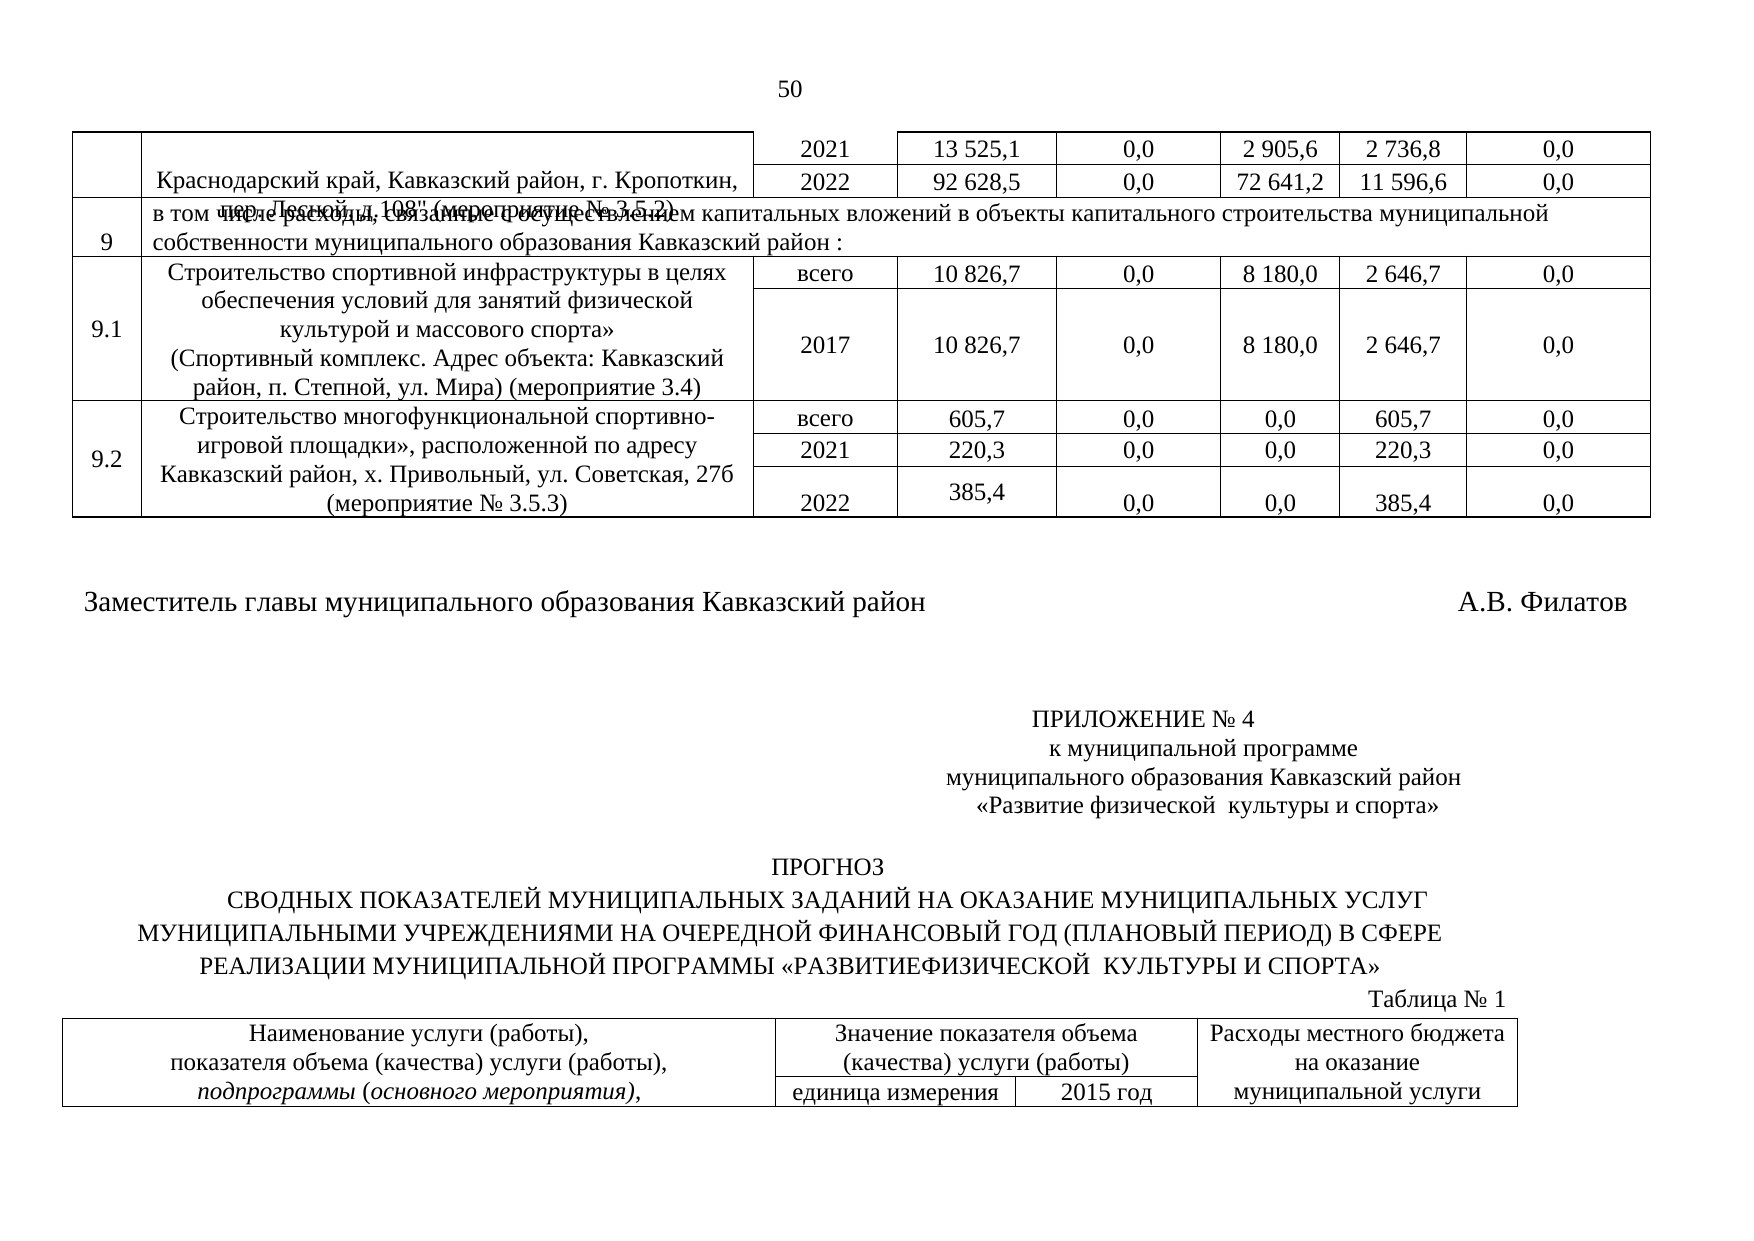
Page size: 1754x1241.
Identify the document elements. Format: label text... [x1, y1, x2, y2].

text «Развитие физической культуры и спорта» [901, 791, 1506, 819]
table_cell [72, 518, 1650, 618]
text Таблица № 1 [74, 984, 1506, 1013]
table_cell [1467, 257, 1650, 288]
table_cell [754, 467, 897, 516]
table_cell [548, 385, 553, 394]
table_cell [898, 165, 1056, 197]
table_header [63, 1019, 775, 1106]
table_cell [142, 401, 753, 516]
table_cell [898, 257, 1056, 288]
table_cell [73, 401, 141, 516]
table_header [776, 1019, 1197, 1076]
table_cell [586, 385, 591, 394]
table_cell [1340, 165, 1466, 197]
text к муниципальной программе [901, 733, 1506, 762]
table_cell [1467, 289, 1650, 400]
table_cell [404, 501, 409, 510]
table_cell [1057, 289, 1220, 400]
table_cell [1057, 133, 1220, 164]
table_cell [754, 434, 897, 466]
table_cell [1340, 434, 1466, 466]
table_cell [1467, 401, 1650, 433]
text ПРОГНОЗ [74, 852, 1506, 881]
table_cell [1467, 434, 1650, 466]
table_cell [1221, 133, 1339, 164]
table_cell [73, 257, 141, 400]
text ПРИЛОЖЕНИЕ № 4 [74, 704, 1506, 733]
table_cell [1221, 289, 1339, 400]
text СВОДНЫХ ПОКАЗАТЕЛЕЙ МУНИЦИПАЛЬНЫХ ЗАДАНИЙ НА ОКАЗАНИЕ МУНИЦИПАЛЬНЫХ УСЛУГ МУНИЦИПАЛЬНЫМИ УЧРЕЖДЕНИЯМИ НА ОЧЕРЕДНОЙ ФИНАНСОВЫЙ ГОД (ПЛАНОВЫЙ ПЕРИОД) В СФЕРЕ РЕАЛИЗАЦИИ МУНИЦИПАЛЬНОЙ ПРОГРАММЫ «РАЗВИТИЕФИЗИЧЕСКОЙ КУЛЬТУРЫ И СПОРТА» [74, 885, 1506, 980]
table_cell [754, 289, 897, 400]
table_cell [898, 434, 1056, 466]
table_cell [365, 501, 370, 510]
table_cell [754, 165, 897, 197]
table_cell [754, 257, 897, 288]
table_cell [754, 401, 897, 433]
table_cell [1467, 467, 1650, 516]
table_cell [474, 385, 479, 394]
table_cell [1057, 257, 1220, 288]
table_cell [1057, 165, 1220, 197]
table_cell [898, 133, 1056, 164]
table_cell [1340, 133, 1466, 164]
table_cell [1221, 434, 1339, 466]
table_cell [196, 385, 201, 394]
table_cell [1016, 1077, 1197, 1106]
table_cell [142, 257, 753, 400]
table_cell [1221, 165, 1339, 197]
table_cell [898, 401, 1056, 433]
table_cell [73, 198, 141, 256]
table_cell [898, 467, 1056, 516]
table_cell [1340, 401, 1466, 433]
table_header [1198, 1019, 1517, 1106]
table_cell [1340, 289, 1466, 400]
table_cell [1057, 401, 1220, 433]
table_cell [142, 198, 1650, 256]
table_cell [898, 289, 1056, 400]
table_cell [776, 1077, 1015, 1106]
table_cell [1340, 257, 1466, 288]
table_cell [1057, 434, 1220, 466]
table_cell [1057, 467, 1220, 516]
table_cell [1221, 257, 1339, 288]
text муниципального образования Кавказский район [901, 762, 1506, 791]
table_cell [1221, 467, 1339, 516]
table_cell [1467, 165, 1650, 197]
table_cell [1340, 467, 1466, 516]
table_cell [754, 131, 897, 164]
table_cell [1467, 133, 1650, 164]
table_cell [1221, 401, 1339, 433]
